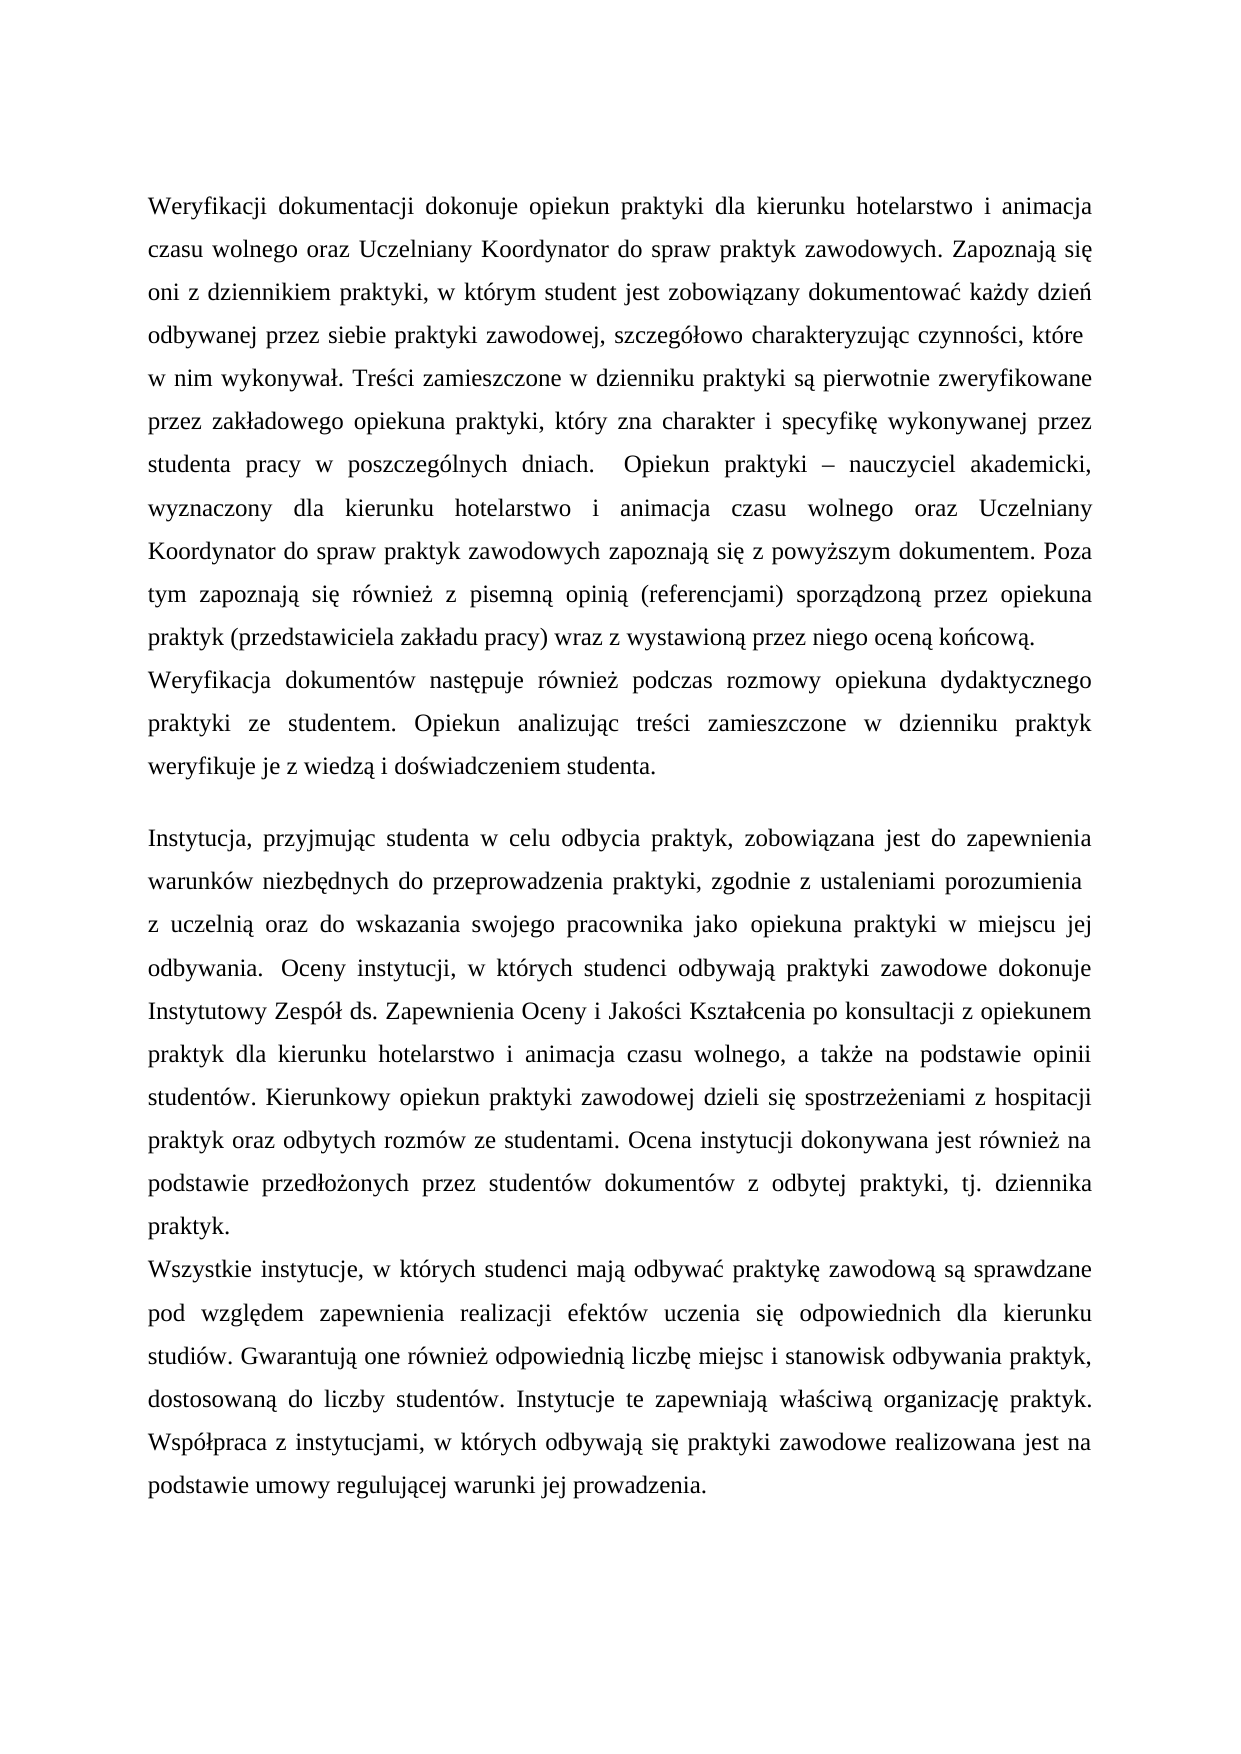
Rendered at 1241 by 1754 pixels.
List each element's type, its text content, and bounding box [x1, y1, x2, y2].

list Instytucja, przyjmując studenta w celu odbycia praktyk, zobowiązana jest do zapewnienia warunków niezbędnych do przeprowadzenia praktyki, zgodnie z ustaleniami porozumienia z uczelnią oraz do wskazania swojego pracownika jako opiekuna praktyki w miejscu jej odbywania. Oceny instytucji, w których studenci odbywają praktyki zawodowe dokonuje Instytutowy Zespół ds. Zapewnienia Oceny i Jakości Kształcenia po konsultacji z opiekunem praktyk dla kierunku hotelarstwo i animacja czasu wolnego, a także na podstawie opinii studentów. Kierunkowy opiekun praktyki zawodowej dzieli się spostrzeżeniami z hospitacji praktyk oraz odbytych rozmów ze studentami. Ocena instytucji dokonywana jest również na podstawie przedłożonych przez studentów dokumentów z odbytej praktyki, tj. dziennika praktyk. [148, 852, 1093, 1240]
text Weryfikacji dokumentacji dokonuje opiekun praktyki dla kierunku hotelarstwo i animacja czasu wolnego oraz Uczelniany Koordynator do spraw praktyk zawodowych. Zapoznają się oni z dziennikiem praktyki, w którym student jest zobowiązany dokumentować każdy dzień odbywanej przez siebie praktyki zawodowej, szczegółowo charakteryzując czynności, które w nim wykonywał. Treści zamieszczone w dzienniku praktyki są pierwotnie zweryfikowane przez zakładowego opiekuna praktyki, który zna charakter i specyfikę wykonywanej przez studenta pracy w poszczególnych dniach. Opiekun praktyki – nauczyciel akademicki, wyznaczony dla kierunku hotelarstwo i animacja czasu wolnego oraz Uczelniany Koordynator do spraw praktyk zawodowych zapoznają się z powyższym dokumentem. Poza tym zapoznają się również z pisemną opinią (referencjami) sporządzoną przez opiekuna praktyk (przedstawiciela zakładu pracy) wraz z wystawioną przez niego oceną końcową. [148, 191, 1093, 651]
list Weryfikacja dokumentów następuje również podczas rozmowy opiekuna dydaktycznego praktyki ze studentem. Opiekun analizując treści zamieszczone w dzienniku praktyk weryfikuje je z wiedzą i doświadczeniem studenta. [148, 665, 1093, 780]
text Wszystkie instytucje, w których studenci mają odbywać praktykę zawodową są sprawdzane pod względem zapewnienia realizacji efektów uczenia się odpowiednich dla kierunku studiów. Gwarantują one również odpowiednią liczbę miejsc i stanowisk odbywania praktyk, dostosowaną do liczby studentów. Instytucje te zapewniają właściwą organizację praktyk. Współpraca z instytucjami, w których odbywają się praktyki zawodowe realizowana jest na podstawie umowy regulującej warunki jej prowadzenia. [148, 1254, 1093, 1499]
